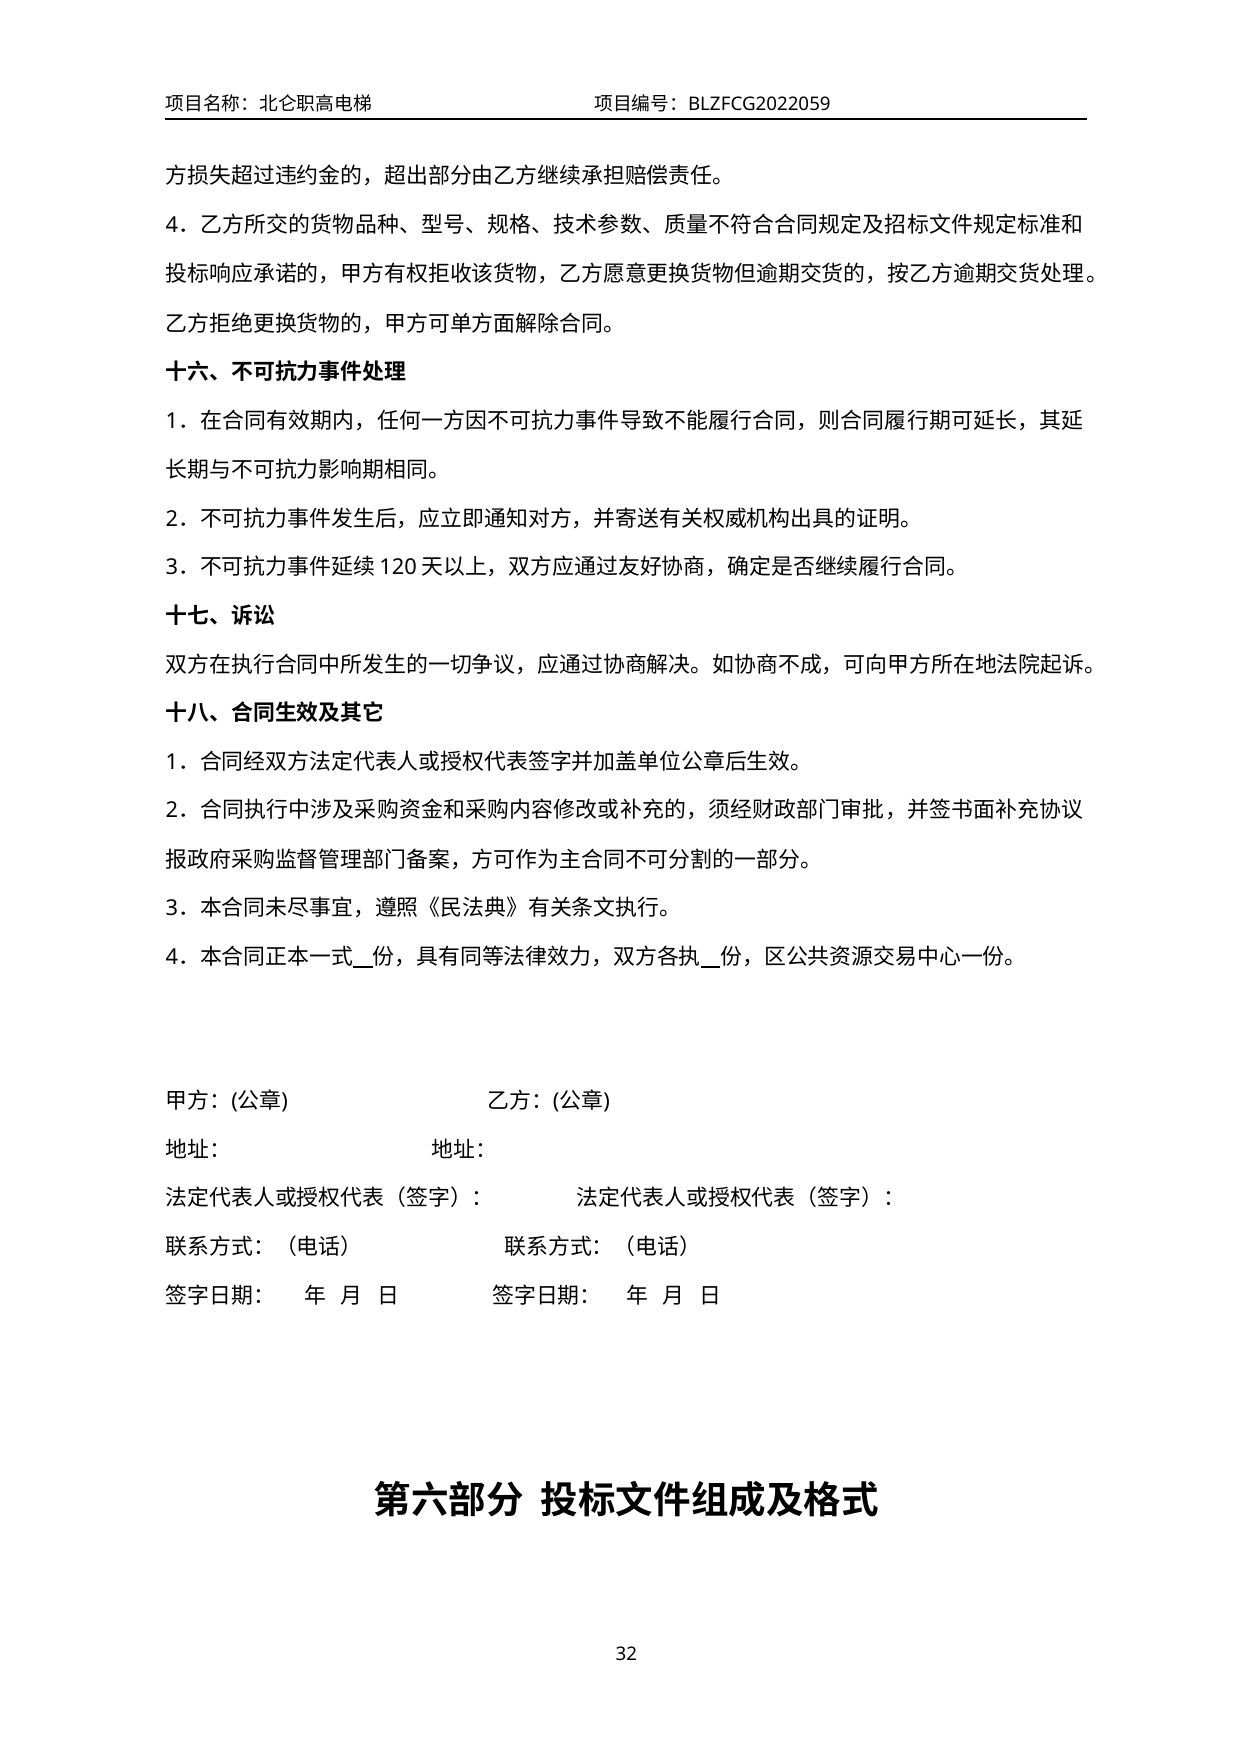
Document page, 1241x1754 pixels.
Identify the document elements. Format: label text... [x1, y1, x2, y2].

text 2．不可抗力事件发生后，应立即通知对方，并寄送有关权威机构出具的证明。 [165, 500, 1087, 533]
text 3．本合同未尽事宜，遵照《民法典》有关条文执行。 [165, 890, 1087, 923]
text 签字日期： 年 月 日 签字日期： 年 月 日 [165, 1277, 1087, 1310]
text 联系方式：（电话） 联系方式：（电话） [165, 1228, 1087, 1261]
text 2．合同执行中涉及采购资金和采购内容修改或补充的，须经财政部门审批，并签书面补充协议报政府采购监督管理部门备案，方可作为主合同不可分割的一部分。 [165, 792, 1087, 874]
text 4．乙方所交的货物品种、型号、规格、技术参数、质量不符合合同规定及招标文件规定标准和投标响应承诺的，甲方有权拒收该货物，乙方愿意更换货物但逾期交货的，按乙方逾期交货处理。乙方拒绝更换货物的，甲方可单方面解除合同。 [165, 207, 1087, 338]
text 1．合同经双方法定代表人或授权代表签字并加盖单位公章后生效。 [165, 743, 1087, 776]
text 4．本合同正本一式 份，具有同等法律效力，双方各执 份，区公共资源交易中心一份。 [165, 938, 1087, 971]
text 地址： 地址： [165, 1131, 1087, 1164]
text 双方在执行合同中所发生的一切争议，应通过协商解决。如协商不成，可向甲方所在地法院起诉。 [165, 646, 1087, 679]
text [165, 158, 1087, 191]
text 法定代表人或授权代表（签字）： 法定代表人或授权代表（签字）： [165, 1180, 1087, 1213]
text 第六部分 投标文件组成及格式 [165, 1470, 1087, 1524]
text 十七、诉讼 [165, 597, 1087, 630]
text 1．在合同有效期内，任何一方因不可抗力事件导致不能履行合同，则合同履行期可延长，其延长期与不可抗力影响期相同。 [165, 402, 1087, 484]
text 3．不可抗力事件延续120天以上，双方应通过友好协商，确定是否继续履行合同。 [165, 549, 1087, 582]
text 十六、不可抗力事件处理 [165, 354, 1087, 386]
text 甲方：(公章) 乙方：(公章) [165, 1082, 1087, 1115]
text 十八、合同生效及其它 [165, 695, 1087, 727]
